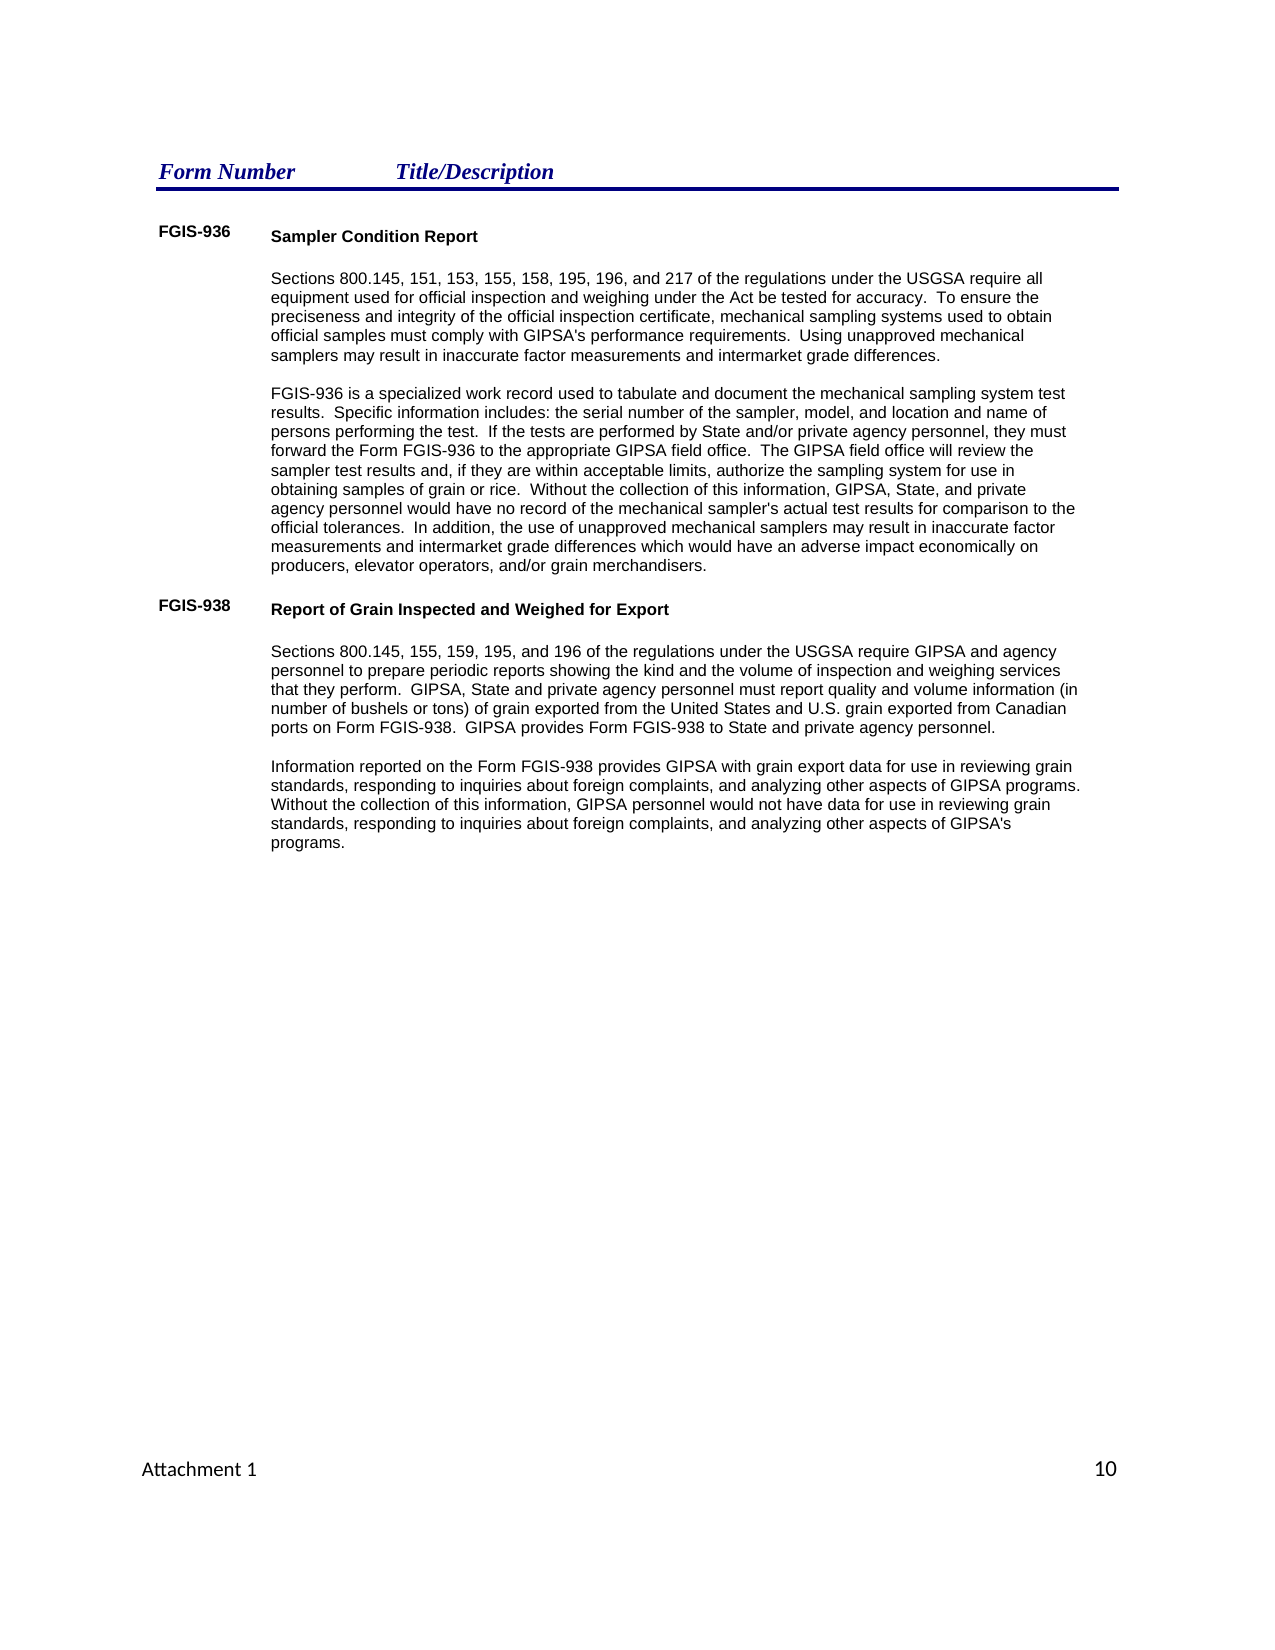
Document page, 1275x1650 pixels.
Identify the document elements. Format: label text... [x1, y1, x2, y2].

text Sampler Condition Report [271, 226, 1135, 246]
text FGIS-936 is a specialized work record used to tabulate and document the mechanical sampling system test results. Specific information includes: the serial number of the sampler, model, and location and name of persons performing the test. If the tests are performed by State and/or private agency personnel, they must forward the Form FGIS-936 to the appropriate GIPSA field office. The GIPSA field office will review the sampler test results and, if they are within acceptable limits, authorize the sampling system for use in obtaining samples of grain or rice. Without the collection of this information, GIPSA, State, and private agency personnel would have no record of the mechanical sampler's actual test results for comparison to the official tolerances. In addition, the use of unapproved mechanical samplers may result in inaccurate factor measurements and intermarket grade differences which would have an adverse impact economically on producers, elevator operators, and/or grain merchandisers. [271, 384, 1077, 575]
text FGIS-938 [158, 595, 237, 614]
text Sections 800.145, 151, 153, 155, 158, 195, 196, and 217 of the regulations under the USGSA require all equipment used for official inspection and weighing under the Act be tested for accuracy. To ensure the preciseness and integrity of the official inspection certificate, mechanical sampling systems used to obtain official samples must comply with GIPSA's performance requirements. Using unapproved mechanical samplers may result in inaccurate factor measurements and intermarket grade differences. [271, 269, 1054, 364]
text FGIS-936 [158, 222, 237, 241]
text Report of Grain Inspected and Weighed for Export [271, 599, 1135, 619]
text Sections 800.145, 155, 159, 195, and 196 of the regulations under the USGSA require GIPSA and agency personnel to prepare periodic reports showing the kind and the volume of inspection and weighing services that they perform. GIPSA, State and private agency personnel must report quality and volume information (in number of bushels or tons) of grain exported from the United States and U.S. grain exported from Canadian ports on Form FGIS-938. GIPSA provides Form FGIS-938 to State and private agency personnel. [271, 642, 1079, 737]
text Information reported on the Form FGIS-938 provides GIPSA with grain export data for use in reviewing grain standards, responding to inquiries about foreign complaints, and analyzing other aspects of GIPSA programs. Without the collection of this information, GIPSA personnel would not have data for use in reviewing grain standards, responding to inquiries about foreign complaints, and analyzing other aspects of GIPSA's programs. [271, 757, 1082, 852]
